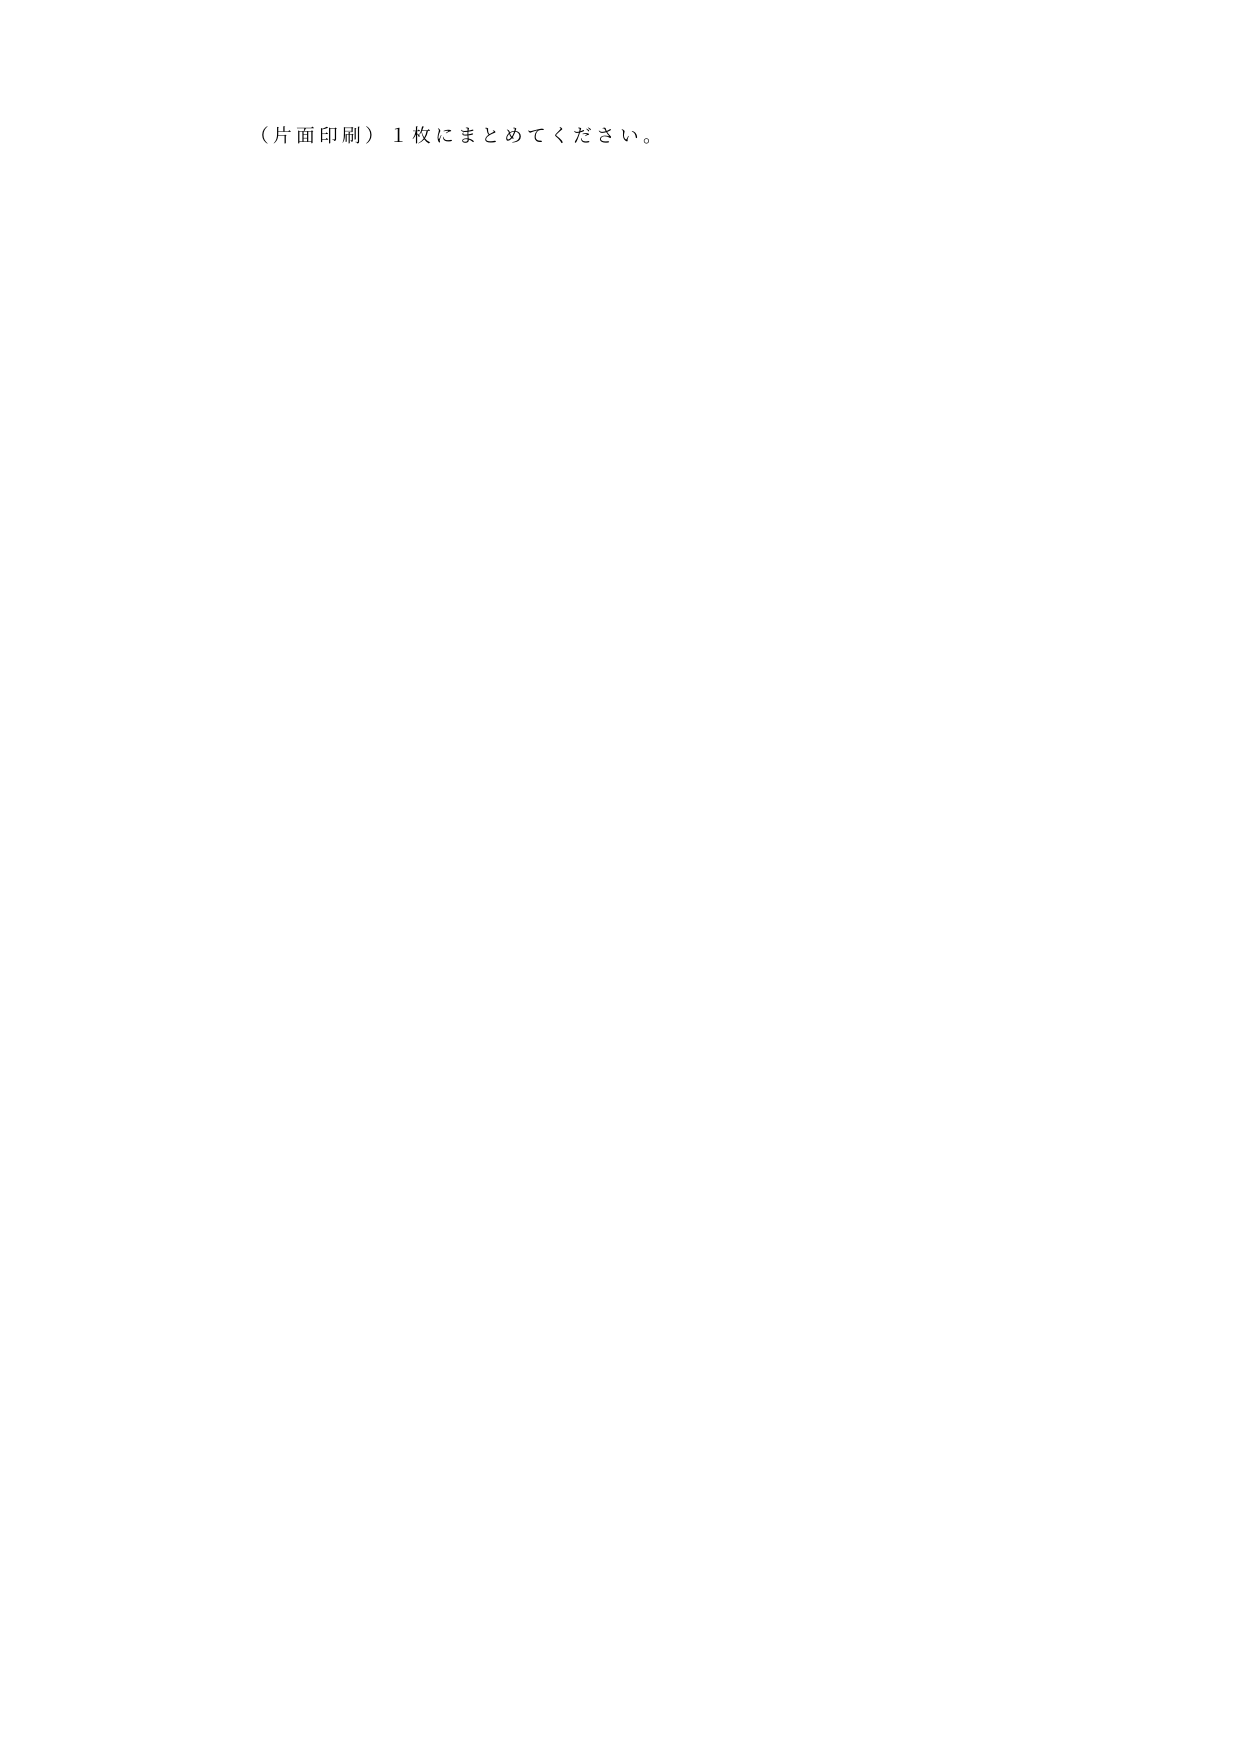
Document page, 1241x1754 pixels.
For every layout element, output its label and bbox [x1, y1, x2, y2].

list [208, 119, 1083, 149]
